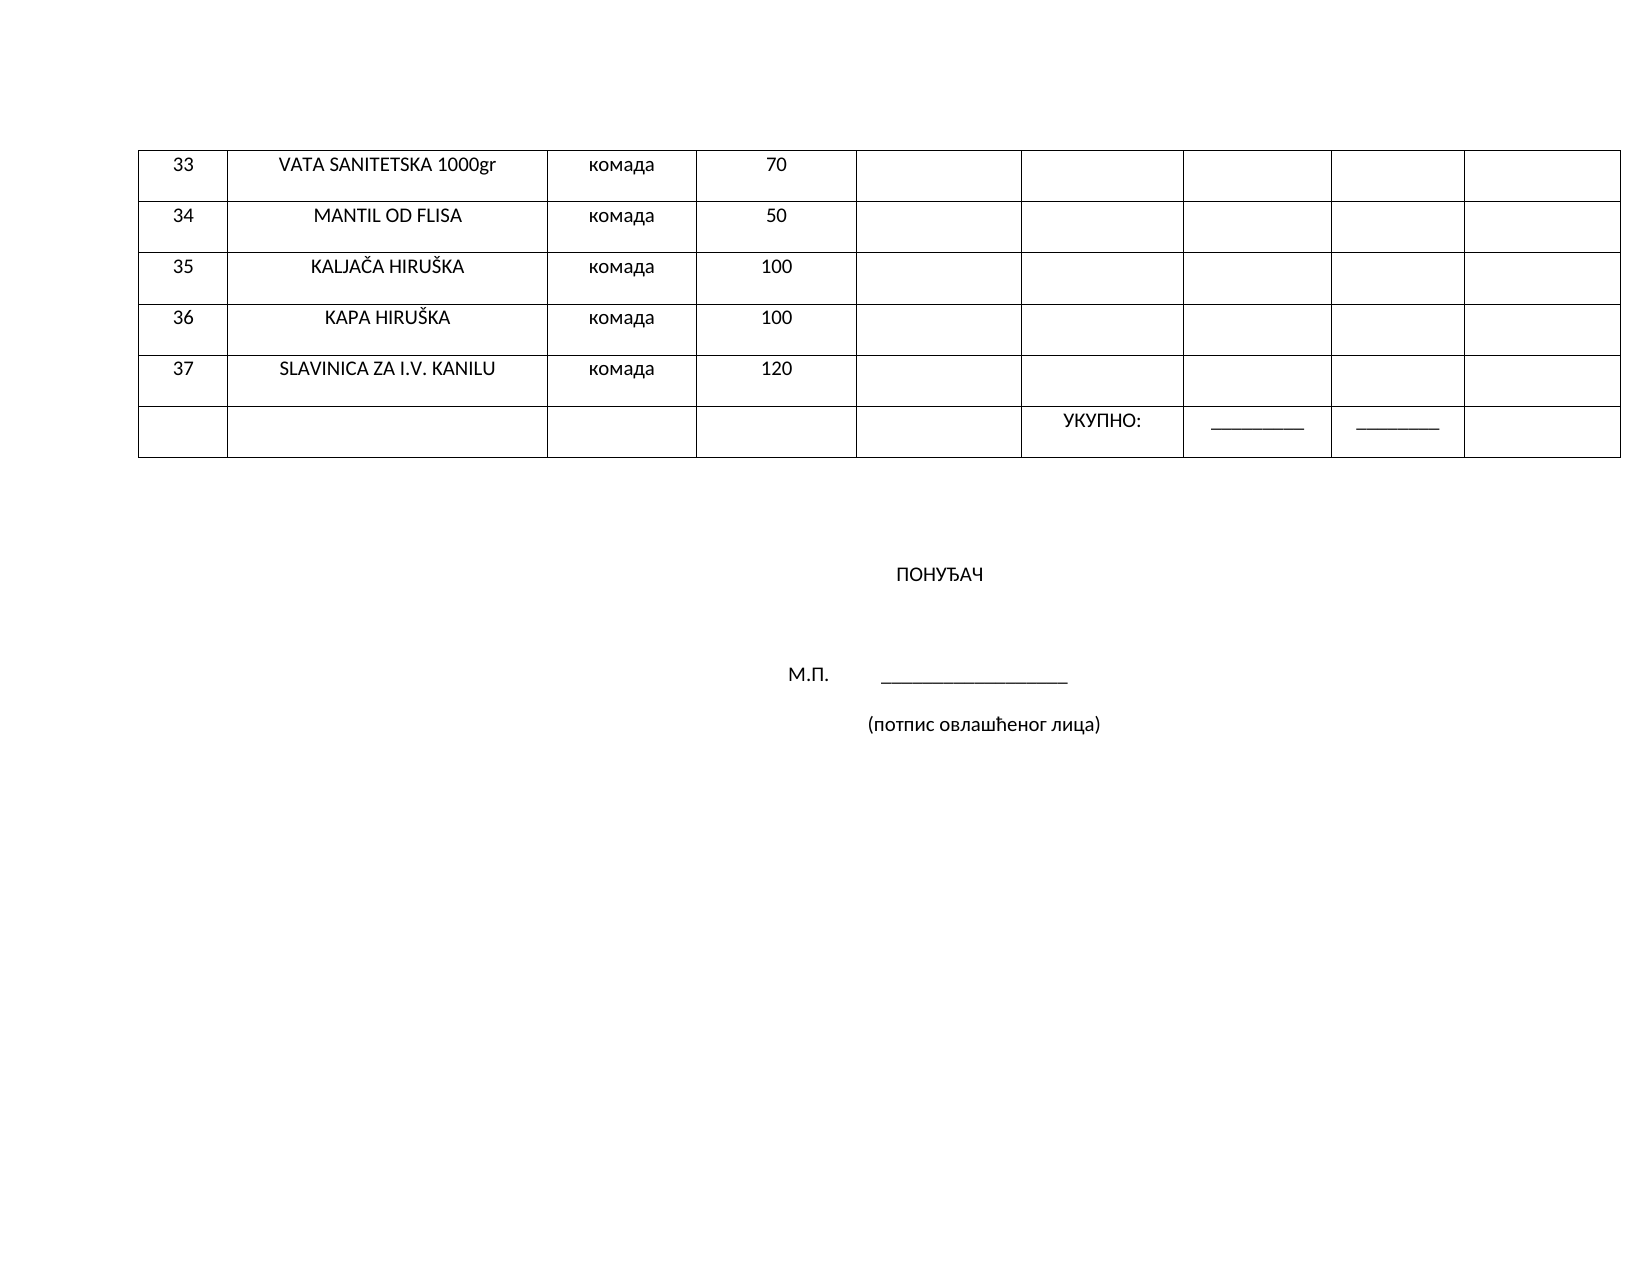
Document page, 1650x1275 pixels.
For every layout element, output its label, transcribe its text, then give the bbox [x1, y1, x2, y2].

table_cell 100 [697, 253, 856, 303]
table_cell [1332, 305, 1464, 354]
table_cell [139, 407, 227, 457]
table_cell [857, 305, 1021, 354]
table_cell комадa [548, 253, 696, 303]
table_cell [697, 407, 856, 457]
table_cell [857, 202, 1021, 252]
table_cell комадa [548, 202, 696, 252]
table_cell 50 [697, 202, 856, 252]
table_cell 120 [697, 356, 856, 406]
table_cell [1184, 253, 1331, 303]
table_cell 34 [139, 202, 227, 252]
table_cell комадa [548, 151, 696, 201]
table_cell [1465, 253, 1620, 303]
table_cell УКУПНО: [1022, 407, 1183, 457]
table_cell _________ [1184, 407, 1331, 457]
table_cell [1022, 253, 1183, 303]
table_cell [1184, 356, 1331, 406]
table_cell 35 [139, 253, 227, 303]
table_cell 33 [139, 151, 227, 201]
table_cell ________ [1332, 407, 1464, 457]
table_cell [1332, 151, 1464, 201]
text М.П. __________________ [150, 661, 1500, 686]
table_cell 36 [139, 305, 227, 354]
table_cell [1022, 305, 1183, 354]
table_cell VATA SANITETSKA 1000gr [228, 151, 547, 201]
table_cell MANTIL OD FLISA [228, 202, 547, 252]
table_cell SLAVINICA ZA I.V. KANILU [228, 356, 547, 406]
table_cell [1332, 253, 1464, 303]
table_cell [857, 151, 1021, 201]
table_cell [1465, 151, 1620, 201]
table_cell [1022, 151, 1183, 201]
table_cell [857, 407, 1021, 457]
table_cell [1465, 202, 1620, 252]
table_cell KALJAČA HIRUŠKA [228, 253, 547, 303]
table_cell 100 [697, 305, 856, 354]
table_cell [1022, 356, 1183, 406]
text ПОНУЂАЧ [150, 561, 1500, 586]
table_cell [857, 356, 1021, 406]
table_cell [1184, 202, 1331, 252]
table_cell [1022, 202, 1183, 252]
text (потпис овлашћеног лица) [150, 711, 1500, 736]
table_cell [1332, 202, 1464, 252]
table_cell 37 [139, 356, 227, 406]
table_cell [548, 407, 696, 457]
table_cell комадa [548, 305, 696, 354]
table_cell [1465, 407, 1620, 457]
table_cell [857, 253, 1021, 303]
table_cell [1184, 151, 1331, 201]
table_cell KAPA HIRUŠKA [228, 305, 547, 354]
table_cell комадa [548, 356, 696, 406]
table_cell 70 [697, 151, 856, 201]
table_cell [1465, 356, 1620, 406]
table_cell [1184, 305, 1331, 354]
table_cell [1332, 356, 1464, 406]
table_cell [228, 407, 547, 457]
table_cell [1465, 305, 1620, 354]
